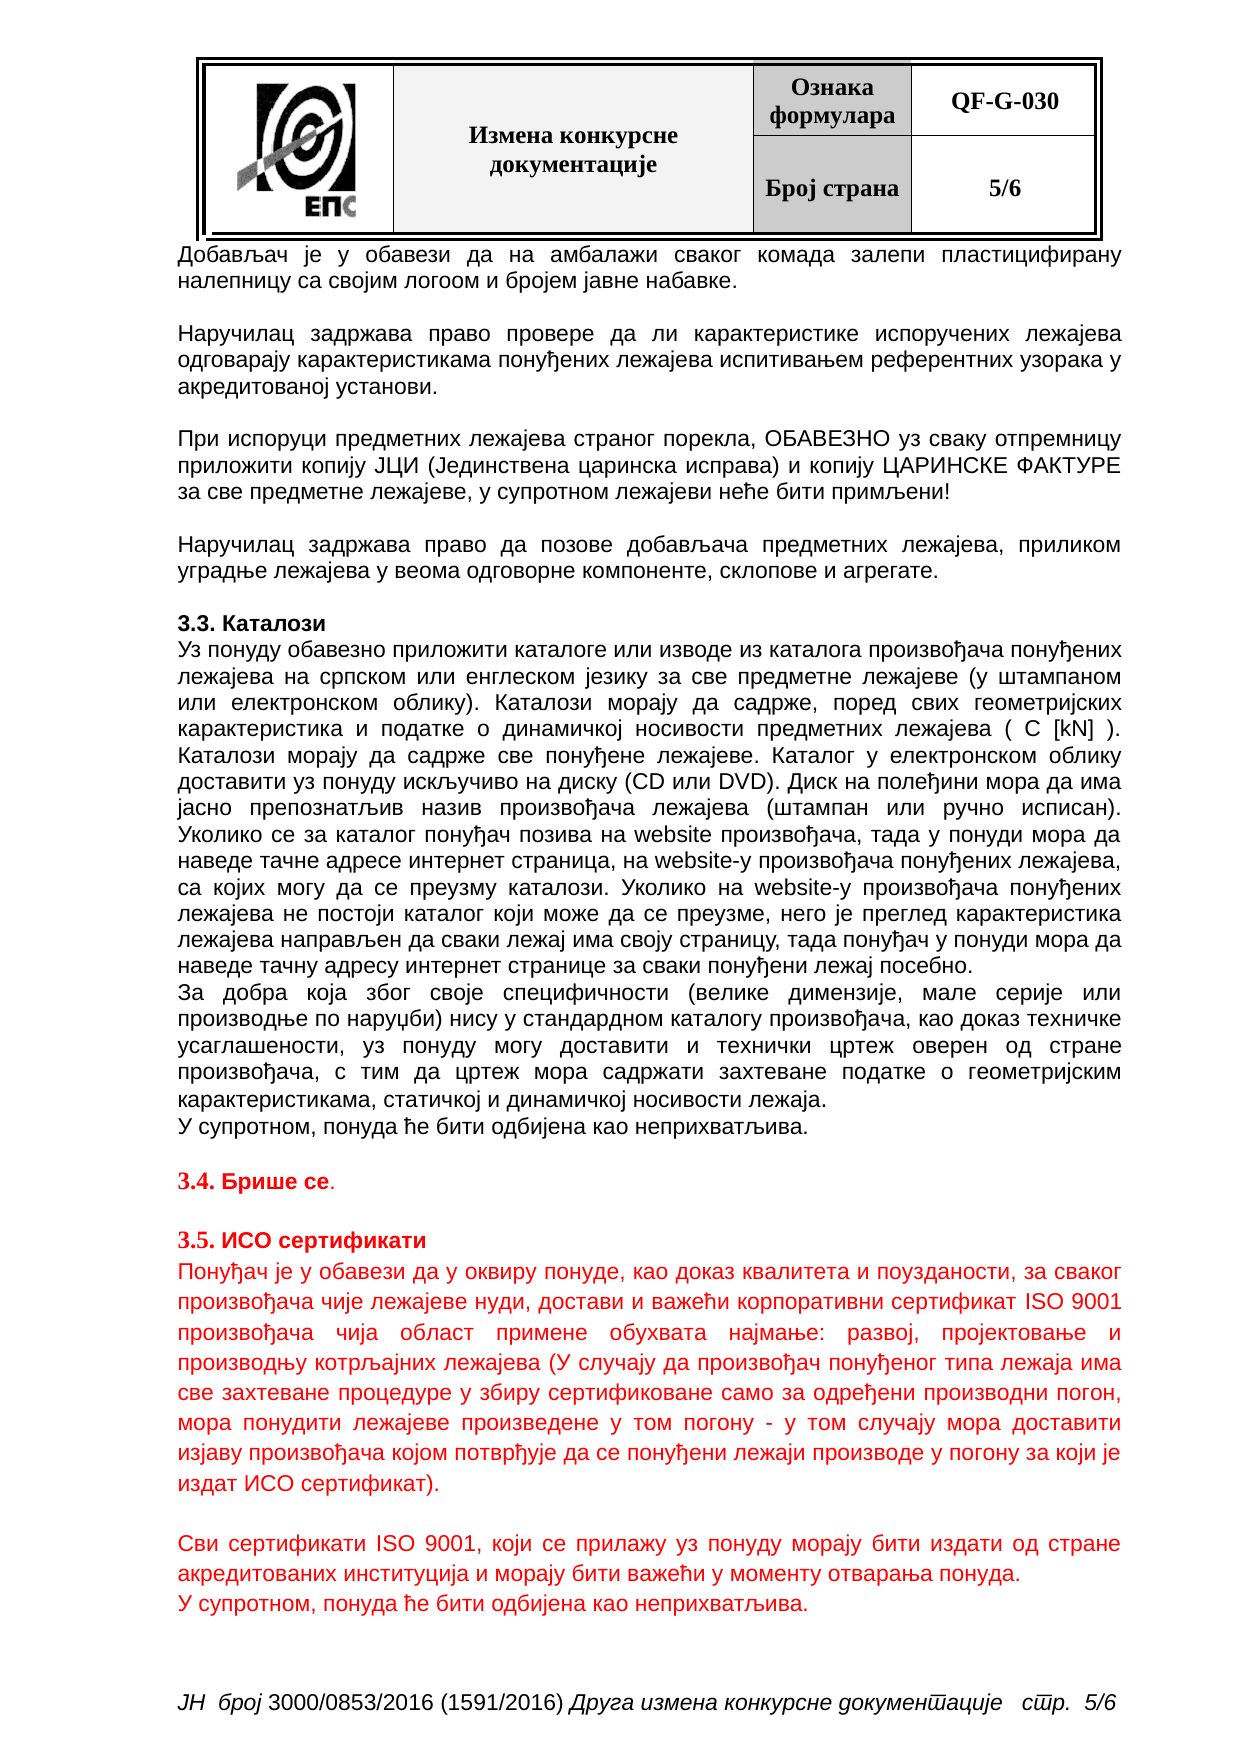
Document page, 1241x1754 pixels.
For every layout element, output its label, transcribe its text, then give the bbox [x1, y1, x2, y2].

text У супротном, понуда ће бити одбијена као неприхватљива. [177, 1113, 1122, 1139]
text За добра која због своје специфичности (велике димензије, мале серије или производње по наруџби) нису у стандардном каталогу произвођача, као доказ техничке усаглашености, уз понуду могу доставити и технички цртеж оверен од стране произвођача, с тим да цртеж мора садржати захтеване податке о геометријским карактеристикама, статичкој и динамичкој носивости лежаја. [177, 979, 1122, 1113]
text Уз понуду обавезно приложити каталоге или изводе из каталога произвођача понуђених лежајева на српском или енглеском језику за све предметне лежајеве (у штампаном или електронском облику). Каталози морају да садрже, поред свих геометријских карактеристика и податке о динамичкој носивости предметних лежајева ( C [kN] ). Каталози морају да садрже све понуђене лежајеве. Каталог у електронском облику доставити уз понуду искључиво на диску (CD или DVD). Диск на полеђини мора да има јасно препознатљив назив произвођача лежајева (штампан или ручно исписан). Уколико се за каталог понуђач позива на website произвођача, тада у понуди мора да наведе тачне адресе интернет страница, на website-у произвођача понуђених лежајева, са којих могу да се преузму каталози. Уколико на website-у произвођача понуђених лежајева не постоји каталог који може да се преузме, него је преглед карактеристика лежајева направљен да сваки лежај има своју страницу, тада понуђач у понуди мора да наведе тачну адресу интернет странице за сваки понуђени лежај посебно. [177, 636, 1122, 979]
text Сви сертификати ISO 9001, који се прилажу уз понуду морају бити издати од стране акредитованих институција и морају бити важећи у моменту отварања понуда. [177, 1530, 1122, 1587]
text Наручилац задржава право провере да ли карактеристике испоручених лежајева одговарају карактеристикама понуђених лежајева испитивањем референтних узорака у акредитованој установи. [177, 320, 1122, 399]
text 3.4. Брише се. [177, 1166, 1122, 1194]
text У супротном, понуда ће бити одбијена као неприхватљива. [177, 1590, 1122, 1617]
text 3.3. Каталози [177, 610, 1122, 636]
text Наручилац задржава право да позове добављача предметних лежајева, приликом уградње лежајева у веома одговорне компоненте, склопове и агрегате. [177, 531, 1122, 583]
text Добављач је у обавези да на амбалажи сваког комада залепи пластицифирану налепницу са својим логоом и бројем јавне набавке. [177, 161, 1122, 294]
text 3.5. ИСО сертификати [177, 1225, 1122, 1254]
text Понуђач је у обавези да у оквиру понуде, као доказ квалитета и поузданости, за сваког произвођача чије лежајеве нуди, достави и важећи корпоративни сертификат ISO 9001 произвођача чија област примене обухвата најмање: развој, пројектовање и производњу котрљајних лежајева (У случају да произвођач понуђеног типа лежаја има све захтеване процедуре у збиру сертификоване само за одређени производни погон, мора понудити лежајеве произведене у том погону - у том случају мора доставити изјаву произвођача којом потврђује да се понуђени лежаји производе у погону за који је издат ИСО сертификат). [177, 1258, 1122, 1496]
text При испоруци предметних лежајева страног порекла, ОБАВЕЗНО уз сваку отпремницу приложити копију ЈЦИ (Јединствена царинска исправа) и копију ЦАРИНСКЕ ФАКТУРЕ за све предметне лежајеве, у супротном лежајеви неће бити примљени! [177, 425, 1122, 504]
